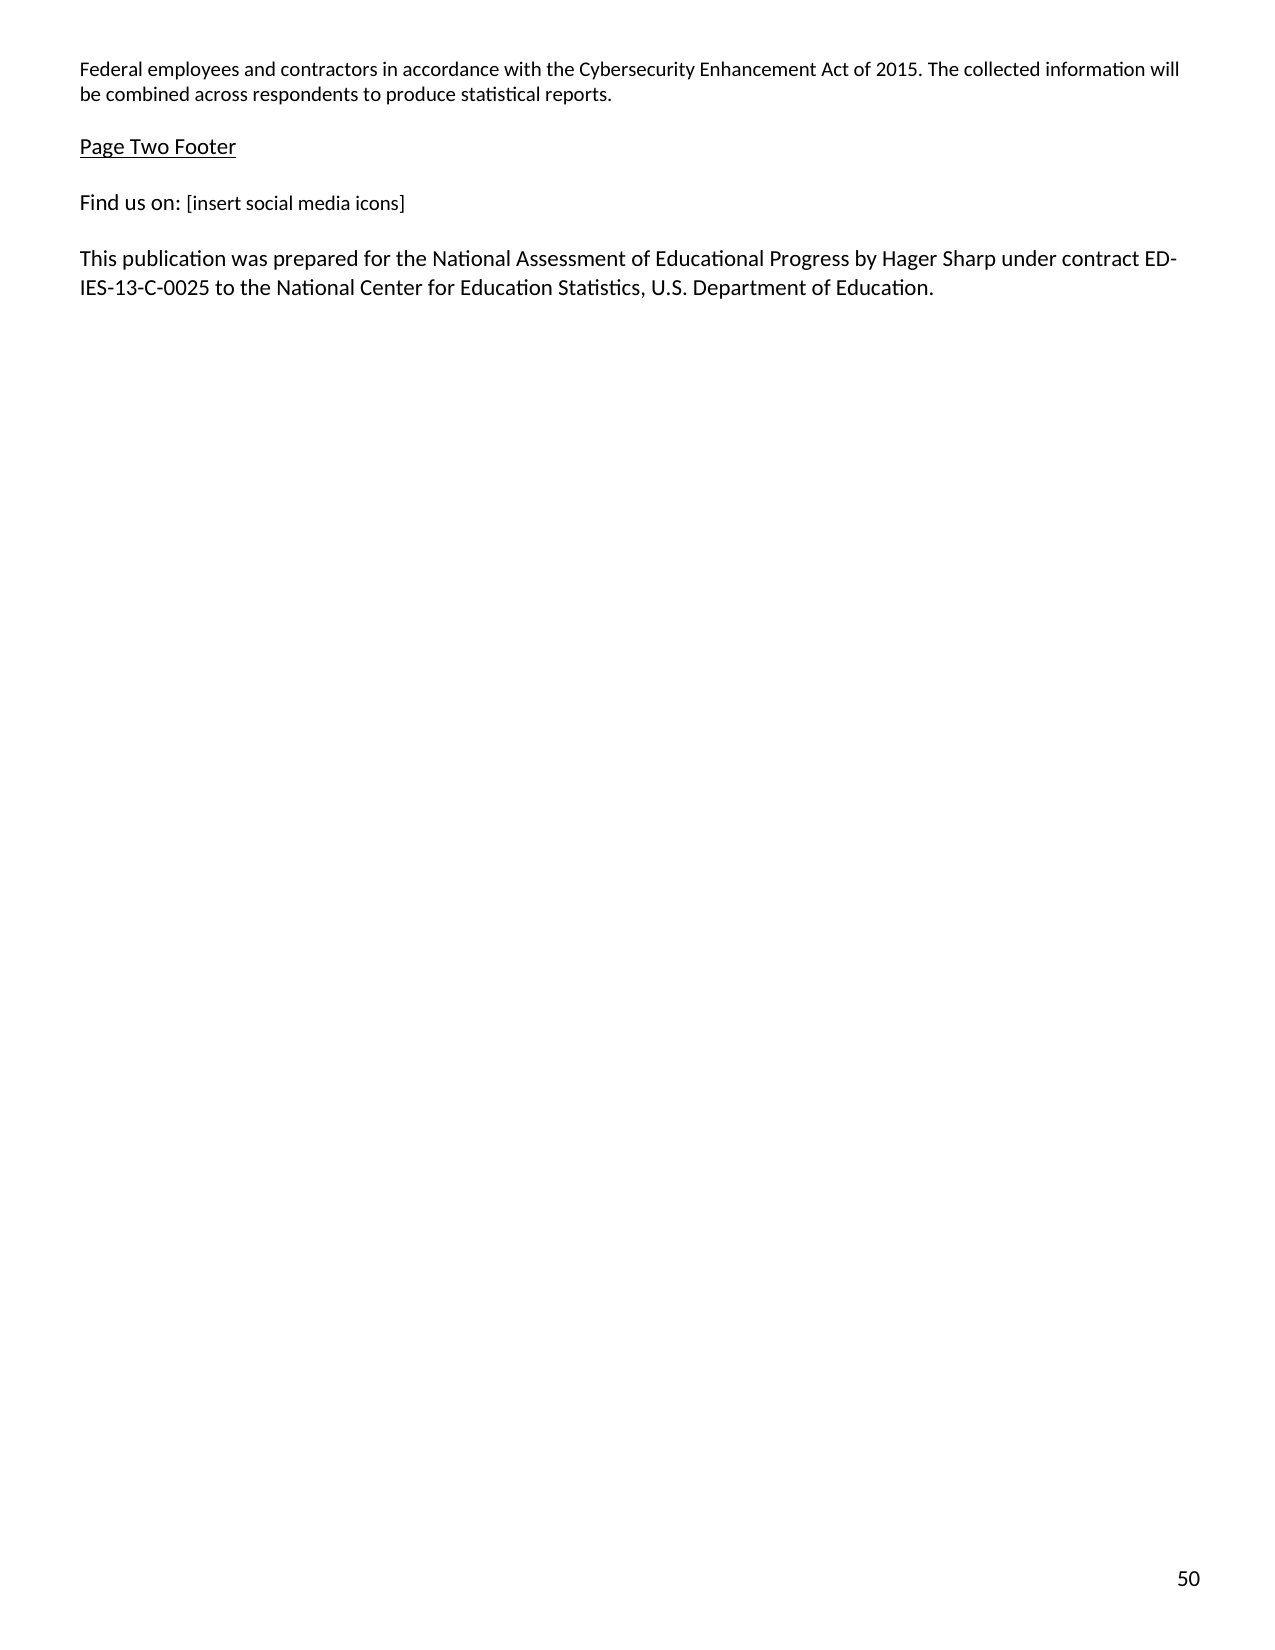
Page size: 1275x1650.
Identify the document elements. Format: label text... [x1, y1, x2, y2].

text Page Two Footer [79, 132, 1200, 161]
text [79, 56, 1200, 107]
text Find us on: [insert social media icons] [79, 188, 1200, 217]
text This publication was prepared for the National Assessment of Educational Progress by Hager Sharp under contract ED-IES-13-C-0025 to the National Center for Education Statistics, U.S. Department of Education. [79, 244, 1200, 301]
